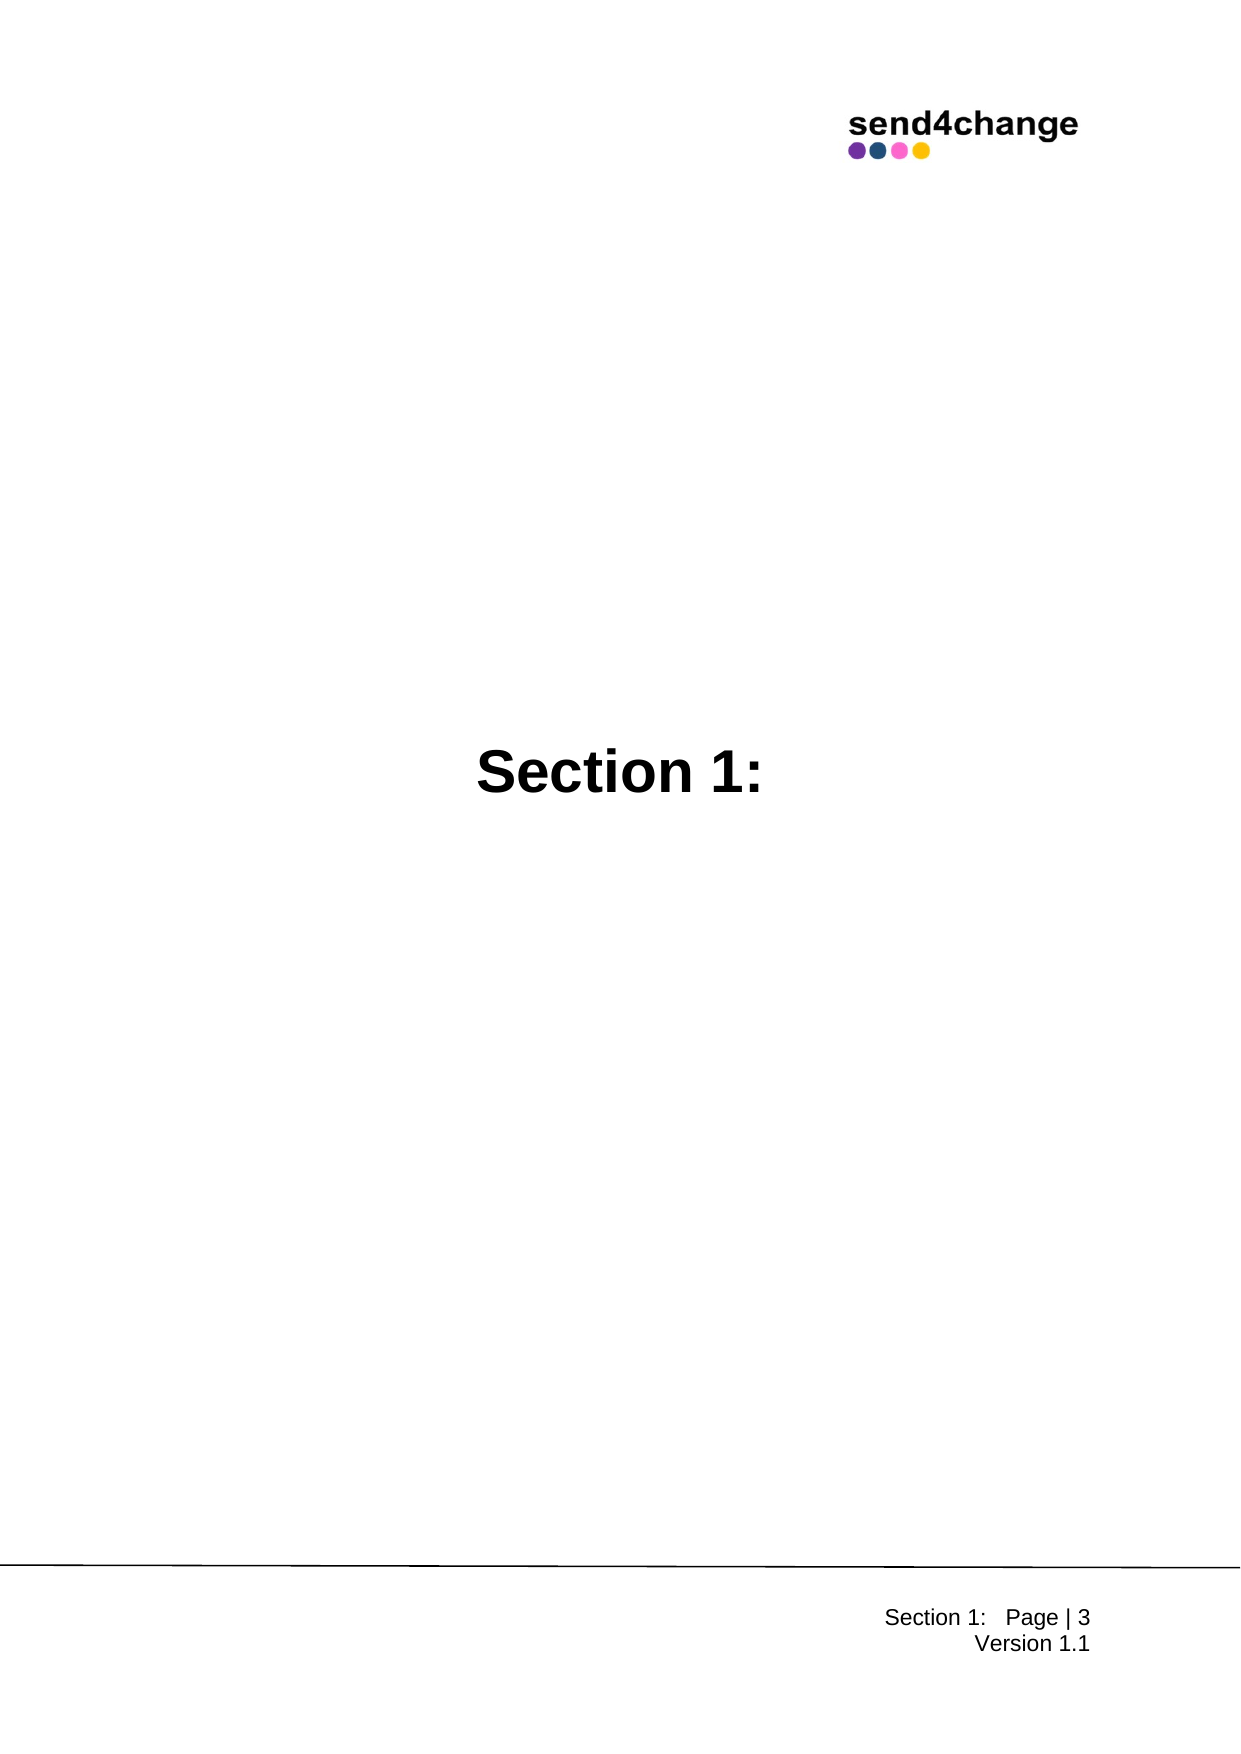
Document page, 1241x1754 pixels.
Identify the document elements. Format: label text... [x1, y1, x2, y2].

text Section 1: [150, 736, 1090, 805]
picture [837, 102, 1086, 163]
